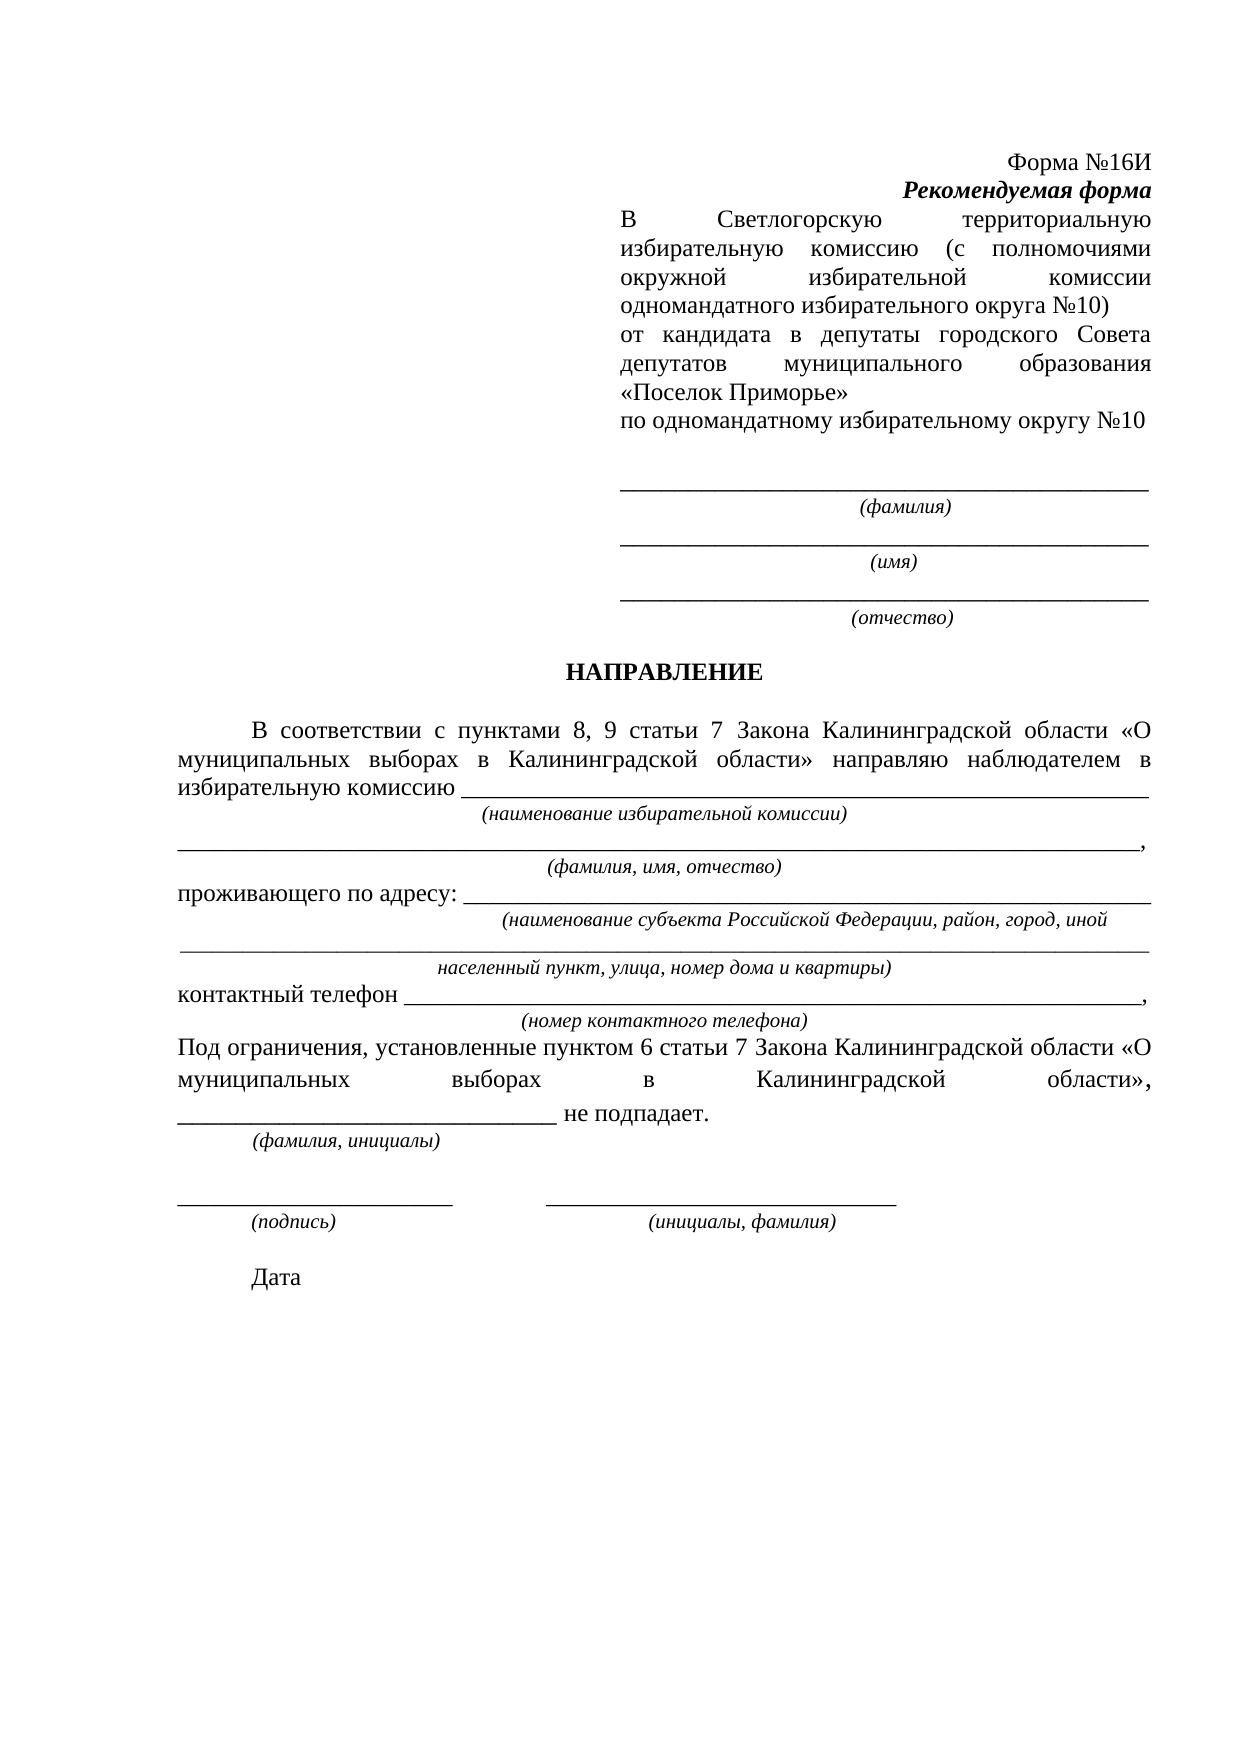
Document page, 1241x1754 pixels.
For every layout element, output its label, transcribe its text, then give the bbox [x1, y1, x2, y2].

text (фамилия, имя, отчество) [177, 854, 1152, 878]
text контактный телефон ___________________________________________________________, [177, 979, 1152, 1008]
text (наименование избирательной комиссии) [177, 801, 1152, 825]
text (наименование субъекта Российской Федерации, район, город, иной [458, 907, 1152, 931]
text (фамилия, инициалы) [177, 1128, 1152, 1152]
text по одномандатному избирательному округу №10 [552, 406, 1167, 434]
text (подпись) (инициалы, фамилия) [251, 1209, 1152, 1233]
text (фамилия) [552, 494, 1152, 518]
text _____________________________________________________________________________________________ [177, 931, 1152, 955]
text _____________________________________________________________________________, [177, 825, 1152, 854]
text ______________________ ____________________________ [177, 1181, 1152, 1209]
text (имя) _______________________________________ [620, 549, 1152, 605]
text Под ограничения, установленные пунктом 6 статьи 7 Закона Калининградской области «О муниципальных выборах в Калининградской области», __________________________ не подпадает. [177, 1032, 1152, 1128]
text от кандидата в депутаты городского Совета депутатов муниципального образования «Поселок Приморье» [620, 319, 1152, 406]
text В Светлогорскую территориальную избирательную комиссию (с полномочиями окружной избирательной комиссии одномандатного избирательного округа №10) [620, 204, 1152, 319]
text В соответствии с пунктами 8, 9 статьи 7 Закона Калининградской области «О муниципальных выборах в Калининградской области» направляю наблюдателем в избирательную комиссию _______________________________________________________ [177, 715, 1152, 801]
text Дата [177, 1262, 1152, 1291]
text Направление [177, 657, 1152, 686]
text Форма №16И [207, 147, 1152, 176]
text населенный пункт, улица, номер дома и квартиры) [177, 955, 1152, 979]
text (отчество) [552, 605, 1152, 629]
text Рекомендуемая форма [310, 176, 1152, 204]
text _______________________________________ [620, 518, 1152, 549]
text (номер контактного телефона) [177, 1008, 1152, 1032]
text проживающего по адресу: _______________________________________________________ [177, 878, 1152, 907]
text _______________________________________ [620, 434, 1152, 494]
